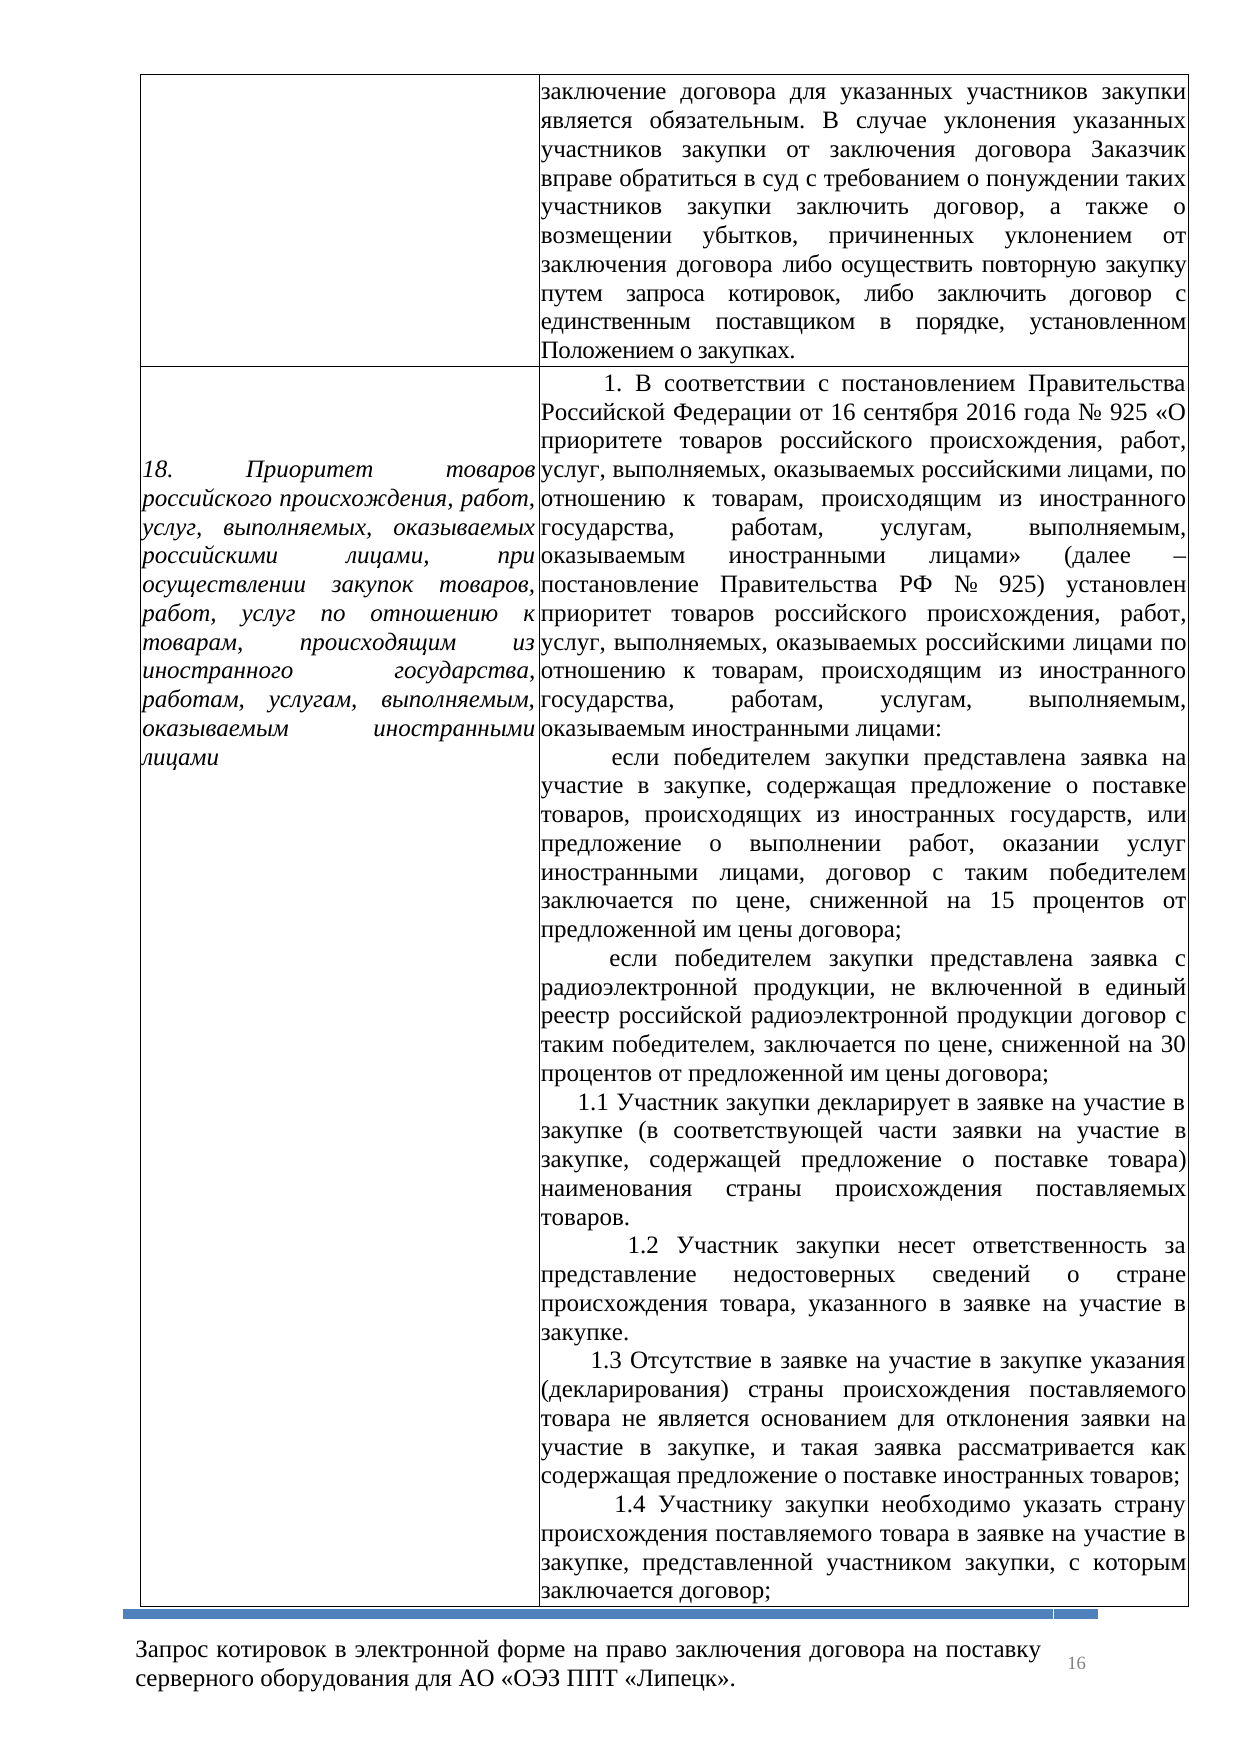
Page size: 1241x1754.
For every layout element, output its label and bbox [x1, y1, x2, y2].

table_cell [141, 75, 539, 366]
table_cell [540, 367, 1188, 1606]
table_cell [141, 367, 539, 1606]
table_cell [540, 75, 1188, 366]
